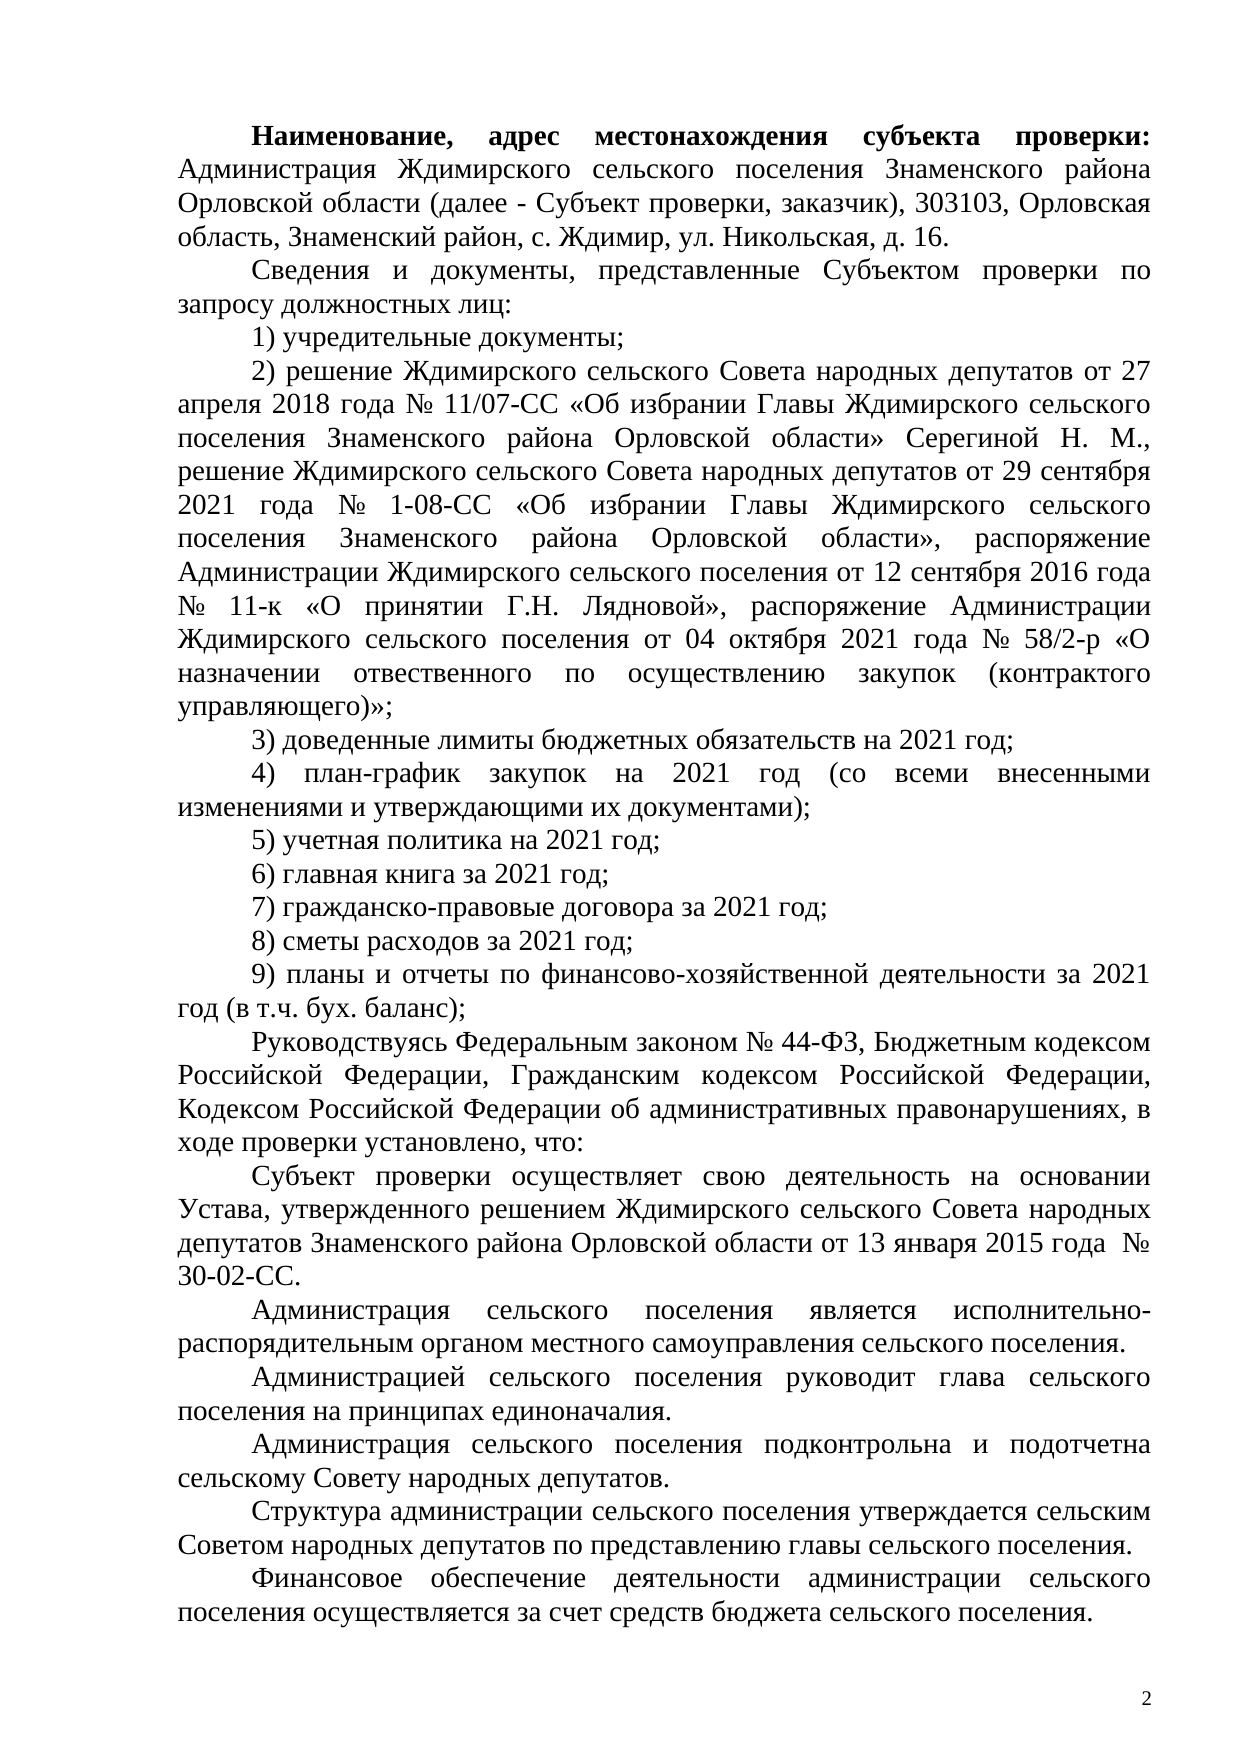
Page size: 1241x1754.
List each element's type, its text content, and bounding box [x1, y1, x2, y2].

text Администрация сельского поселения является исполнительно-распорядительным органом местного самоуправления сельского поселения. [177, 1292, 1152, 1359]
text Субъект проверки осуществляет свою деятельность на основании Устава, утвержденного решением Ждимирского сельского Совета народных депутатов Знаменского района Орловской области от 13 января 2015 года № 30-02-СС. [177, 1158, 1152, 1292]
text 6) главная книга за 2021 год; [177, 856, 1152, 889]
text Администрацией сельского поселения руководит глава сельского поселения на принципах единоначалия. [177, 1359, 1152, 1426]
text 2) решение Ждимирского сельского Совета народных депутатов от 27 апреля 2018 года № 11/07-СС «Об избрании Главы Ждимирского сельского поселения Знаменского района Орловской области» Серегиной Н. М., решение Ждимирского сельского Совета народных депутатов от 29 сентября 2021 года № 1-08-СС «Об избрании Главы Ждимирского сельского поселения Знаменского района Орловской области», распоряжение Администрации Ждимирского сельского поселения от 12 сентября 2016 года № 11-к «О принятии Г.Н. Лядновой», распоряжение Администрации Ждимирского сельского поселения от 04 октября 2021 года № 58/2-р «О назначении отвественного по осуществлению закупок (контрактого управляющего)»; [177, 353, 1152, 722]
text Cведения и документы, представленные Субъектом проверки по запросу должностных лиц: [177, 252, 1152, 319]
text Администрация сельского поселения подконтрольна и подотчетна сельскому Совету народных депутатов. [177, 1426, 1152, 1493]
text Наименование, адрес местонахождения субъекта проверки: Администрация Ждимирского сельского поселения Знаменского района Орловской области (далее - Субъект проверки, заказчик), 303103, Орловская область, Знаменский район, с. Ждимир, ул. Никольская, д. 16. [177, 118, 1152, 252]
text 4) план-график закупок на 2021 год (со всеми внесенными изменениями и утверждающими их документами); [177, 755, 1152, 822]
text 1) учредительные документы; [177, 319, 1152, 353]
text 5) учетная политика на 2021 год; [177, 822, 1152, 856]
text 7) гражданско-правовые договора за 2021 год; [177, 889, 1152, 923]
text Руководствуясь Федеральным законом № 44-ФЗ, Бюджетным кодексом Российской Федерации, Гражданским кодексом Российской Федерации, Кодексом Российской Федерации об административных правонарушениях, в ходе проверки установлено, что: [177, 1024, 1152, 1158]
text Финансовое обеспечение деятельности администрации сельского поселения осуществляется за счет средств бюджета сельского поселения. [177, 1560, 1152, 1627]
text 3) доведенные лимиты бюджетных обязательств на 2021 год; [177, 722, 1152, 755]
text 8) сметы расходов за 2021 год; [177, 923, 1152, 957]
text 9) планы и отчеты по финансово-хозяйственной деятельности за 2021 год (в т.ч. бух. баланс); [177, 957, 1152, 1024]
text Структура администрации сельского поселения утверждается сельским Советом народных депутатов по представлению главы сельского поселения. [177, 1493, 1152, 1560]
